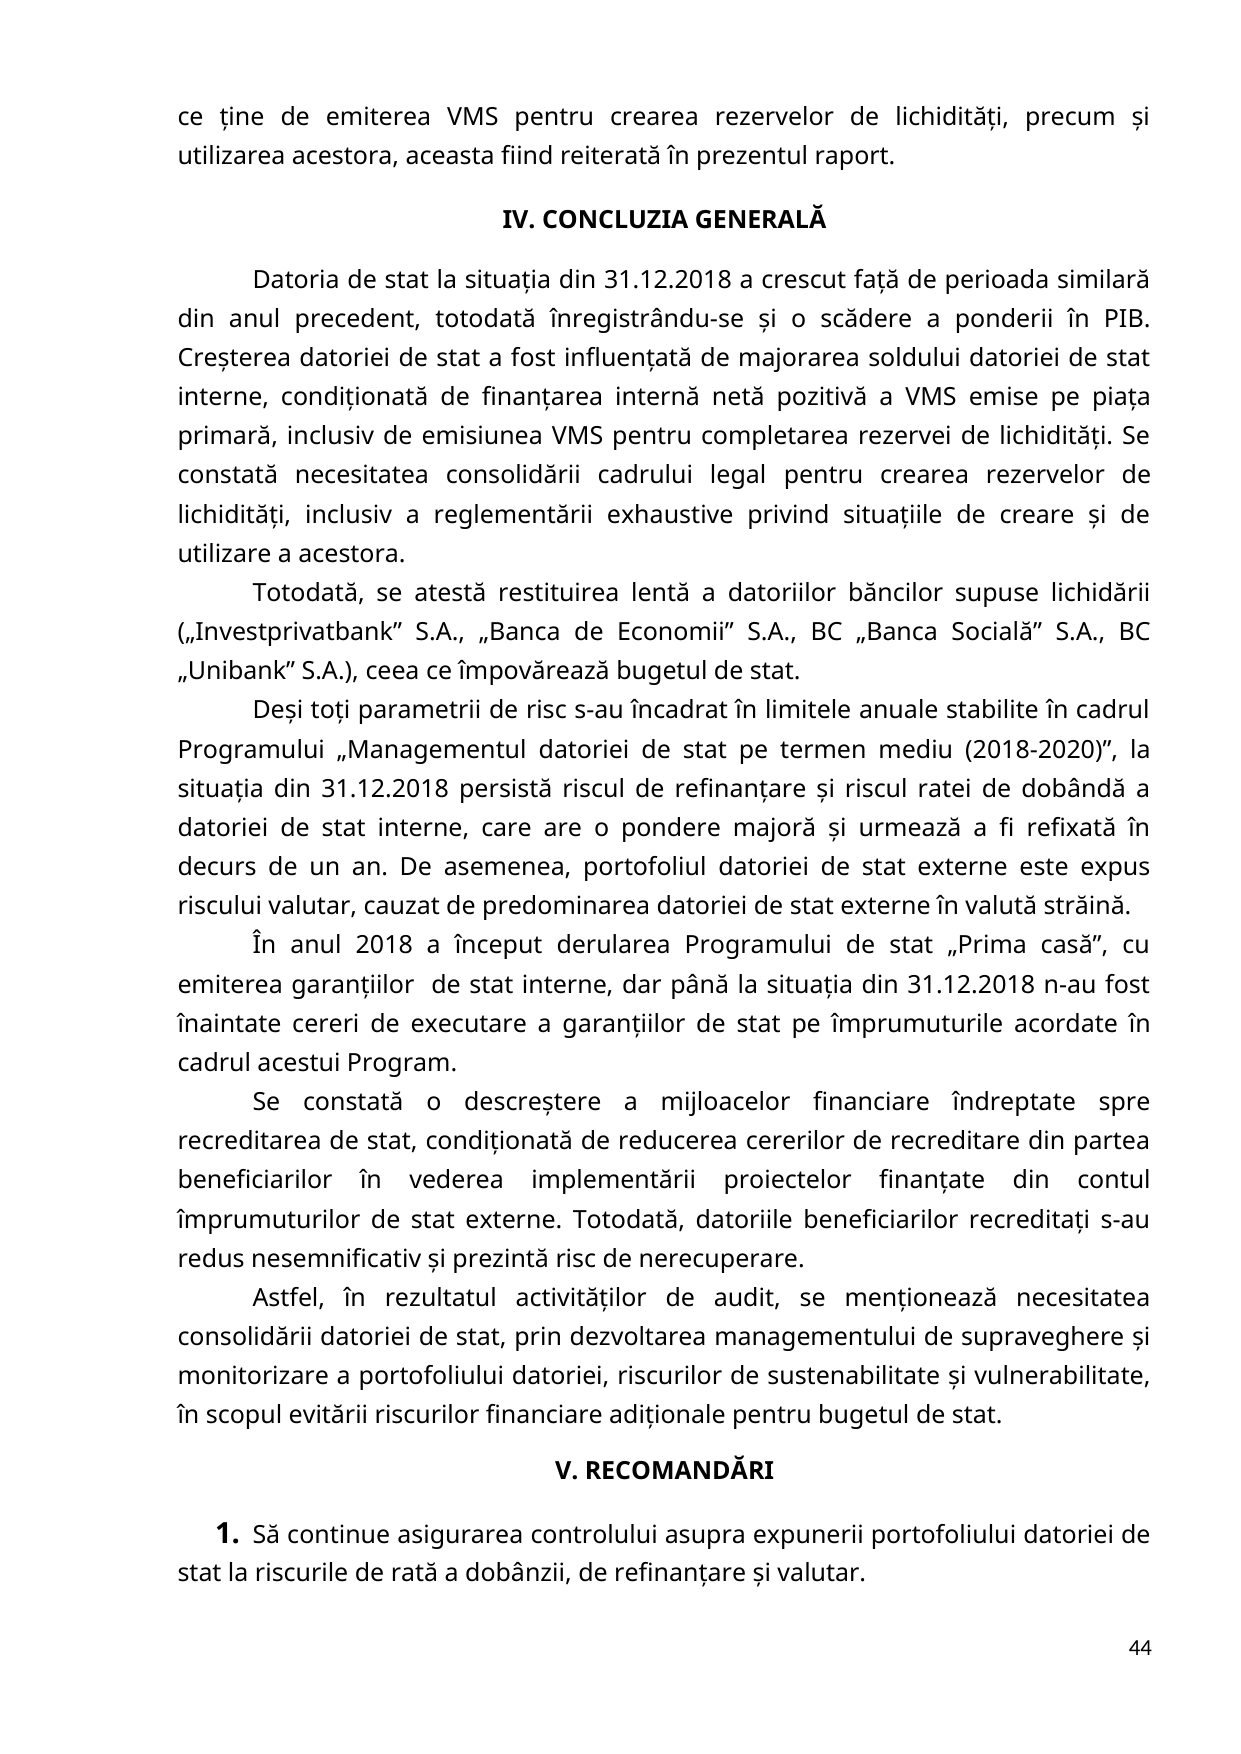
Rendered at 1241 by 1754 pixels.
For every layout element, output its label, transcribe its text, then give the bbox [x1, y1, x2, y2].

text Datoria de stat la situația din 31.12.2018 a crescut față de perioada similară din anul precedent, totodată înregistrându-se și o scădere a ponderii în PIB. Creșterea datoriei de stat a fost influențată de majorarea soldului datoriei de stat interne, condiționată de finanțarea internă netă pozitivă a VMS emise pe piața primară, inclusiv de emisiunea VMS pentru completarea rezervei de lichidități. Se constată necesitatea consolidării cadrului legal pentru crearea rezervelor de lichidități, inclusiv a reglementării exhaustive privind situațiile de creare și de utilizare a acestora. [177, 261, 1152, 569]
text În anul 2018 a început derularea Programului de stat „Prima casă”, cu emiterea garanțiilor de stat interne, dar până la situația din 31.12.2018 n-au fost înaintate cereri de executare a garanțiilor de stat pe împrumuturile acordate în cadrul acestui Program. [177, 927, 1152, 1079]
text Totodată, se atestă restituirea lentă a datoriilor băncilor supuse lichidării („Investprivatbank” S.A., „Banca de Economii” S.A., BC „Banca Socială” S.A., BC „Unibank” S.A.), ceea ce împovărează bugetul de stat. [177, 574, 1152, 687]
text Se constată o descreștere a mijloacelor financiare îndreptate spre recreditarea de stat, condiționată de reducerea cererilor de recreditare din partea beneficiarilor în vederea implementării proiectelor finanțate din contul împrumuturilor de stat externe. Totodată, datoriile beneficiarilor recreditați s-au redus nesemnificativ și prezintă risc de nerecuperare. [177, 1084, 1152, 1274]
text Astfel, în rezultatul activităților de audit, se menționează necesitatea consolidării datoriei de stat, prin dezvoltarea managementului de supraveghere și monitorizare a portofoliului datoriei, riscurilor de sustenabilitate și vulnerabilitate, în scopul evitării riscurilor financiare adiționale pentru bugetul de stat. [177, 1279, 1152, 1431]
list Să continue asigurarea controlului asupra expunerii portofoliului datoriei de stat la riscurile de rată a dobânzii, de refinanțare și valutar. [177, 1512, 1152, 1588]
subtitle V. RECOMANDĂRI [177, 1453, 1152, 1487]
subtitle IV. CONCLUZIA GENERALĂ [177, 202, 1152, 236]
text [177, 99, 1152, 172]
text Deși toți parametrii de risc s-au încadrat în limitele anuale stabilite în cadrul Programului „Managementul datoriei de stat pe termen mediu (2018-2020)”, la situația din 31.12.2018 persistă riscul de refinanțare și riscul ratei de dobândă a datoriei de stat interne, care are o pondere majoră și urmează a fi refixată în decurs de un an. De asemenea, portofoliul datoriei de stat externe este expus riscului valutar, cauzat de predominarea datoriei de stat externe în valută străină. [177, 692, 1152, 922]
